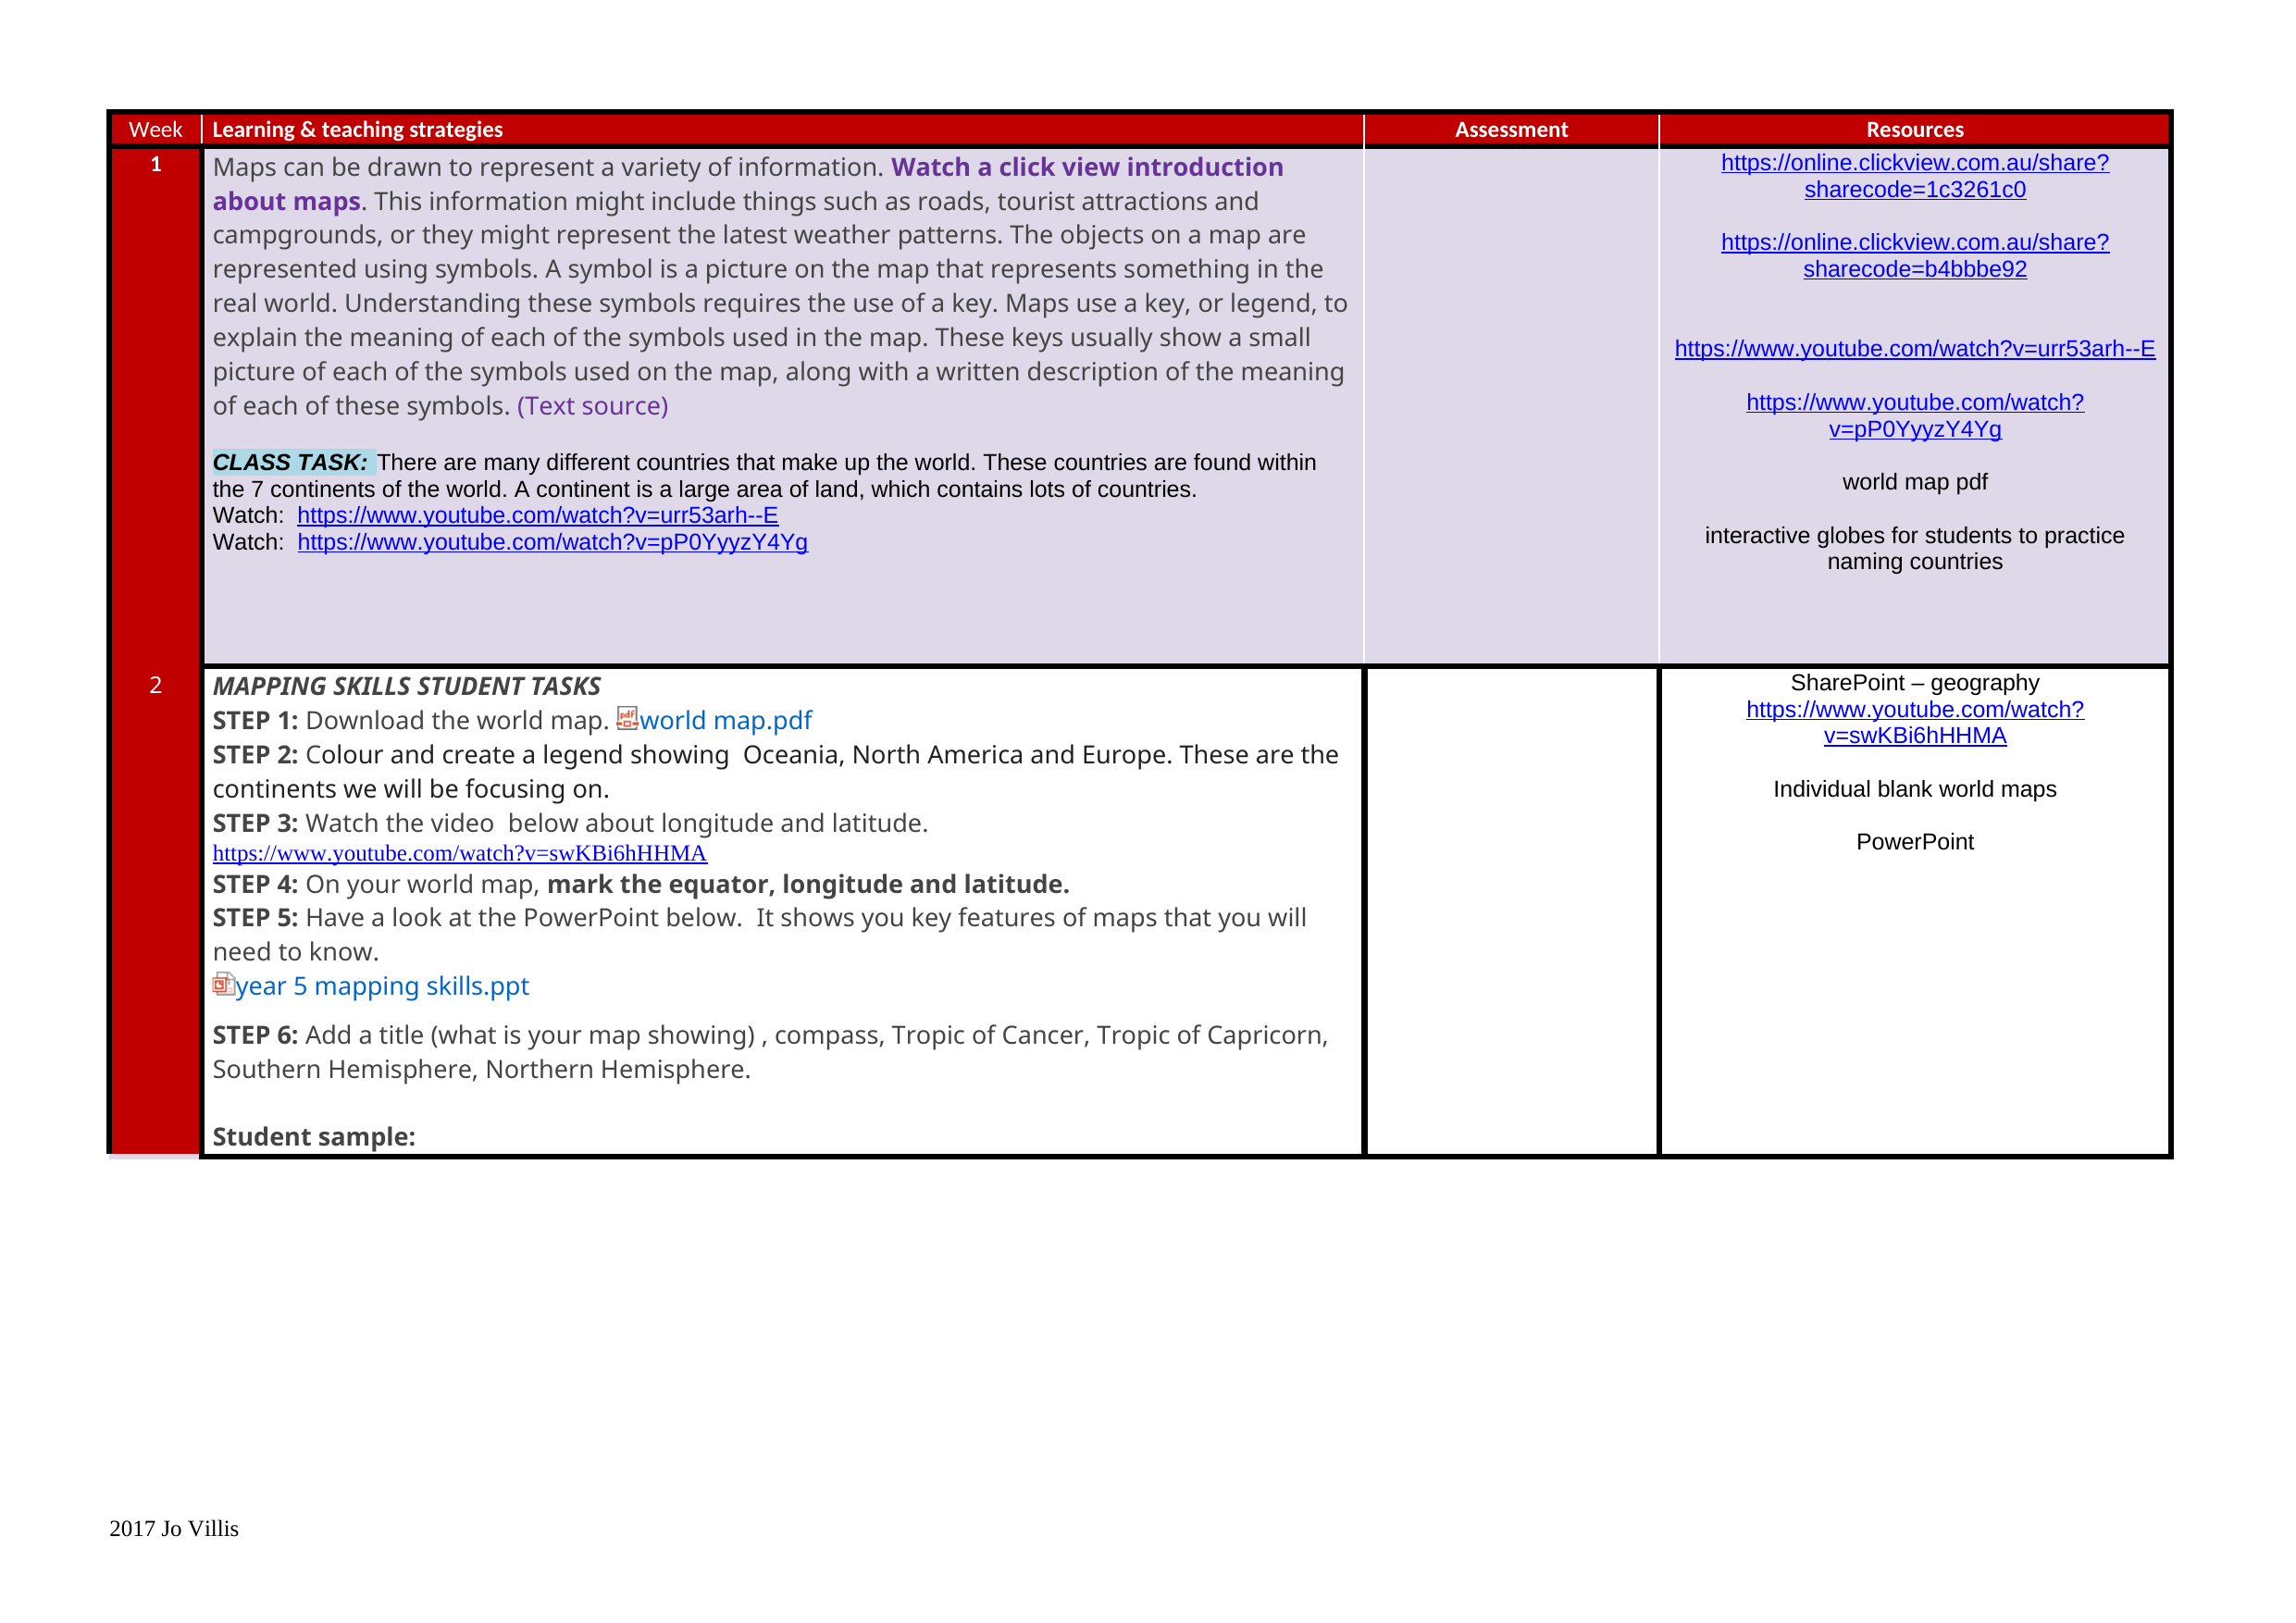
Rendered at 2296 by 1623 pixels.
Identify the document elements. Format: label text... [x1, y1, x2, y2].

table_cell https://online.clickview.com.au/share?sharecode=1c3261c0 https://online.clickview.com.au/share?sharecode=b4bbbe92 https://www.youtube.com/watch?v=urr53arh--E https://www.youtube.com/watch?v=pP0YyyzY4Yg world map pdf interactive globes for students to practice naming countries [1660, 149, 2168, 663]
table_header Week [112, 115, 201, 143]
table_cell [1365, 149, 1658, 663]
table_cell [1662, 669, 2168, 1154]
picture [616, 706, 640, 730]
table_header Assessment [1365, 115, 1658, 143]
table_cell Maps can be drawn to represent a variety of information. Watch a click view introduction about maps. This information might include things such as roads, tourist attractions and campgrounds, or they might represent the latest weather patterns. The objects on a map are represented using symbols. A symbol is a picture on the map that represents something in the real world. Understanding these symbols requires the use of a key. Maps use a key, or legend, to explain the meaning of each of the symbols used in the map. These keys usually show a small picture of each of the symbols used on the map, along with a written description of the meaning of each of these symbols. (Text source) CLASS TASK: There are many different countries that make up the world. These countries are found within the 7 continents of the world. A continent is a large area of land, which contains lots of countries. Watch: https://www.youtube.com/watch?v=urr53arh--E Watch: https://www.youtube.com/watch?v=pP0YyyzY4Yg [205, 149, 1363, 663]
table_header Learning & teaching strategies [203, 115, 1363, 143]
table_cell [1368, 669, 1657, 1154]
picture [212, 972, 236, 996]
table_cell 1 [112, 149, 199, 663]
table_cell 2 [112, 663, 199, 1154]
table_header Resources [1660, 115, 2168, 143]
